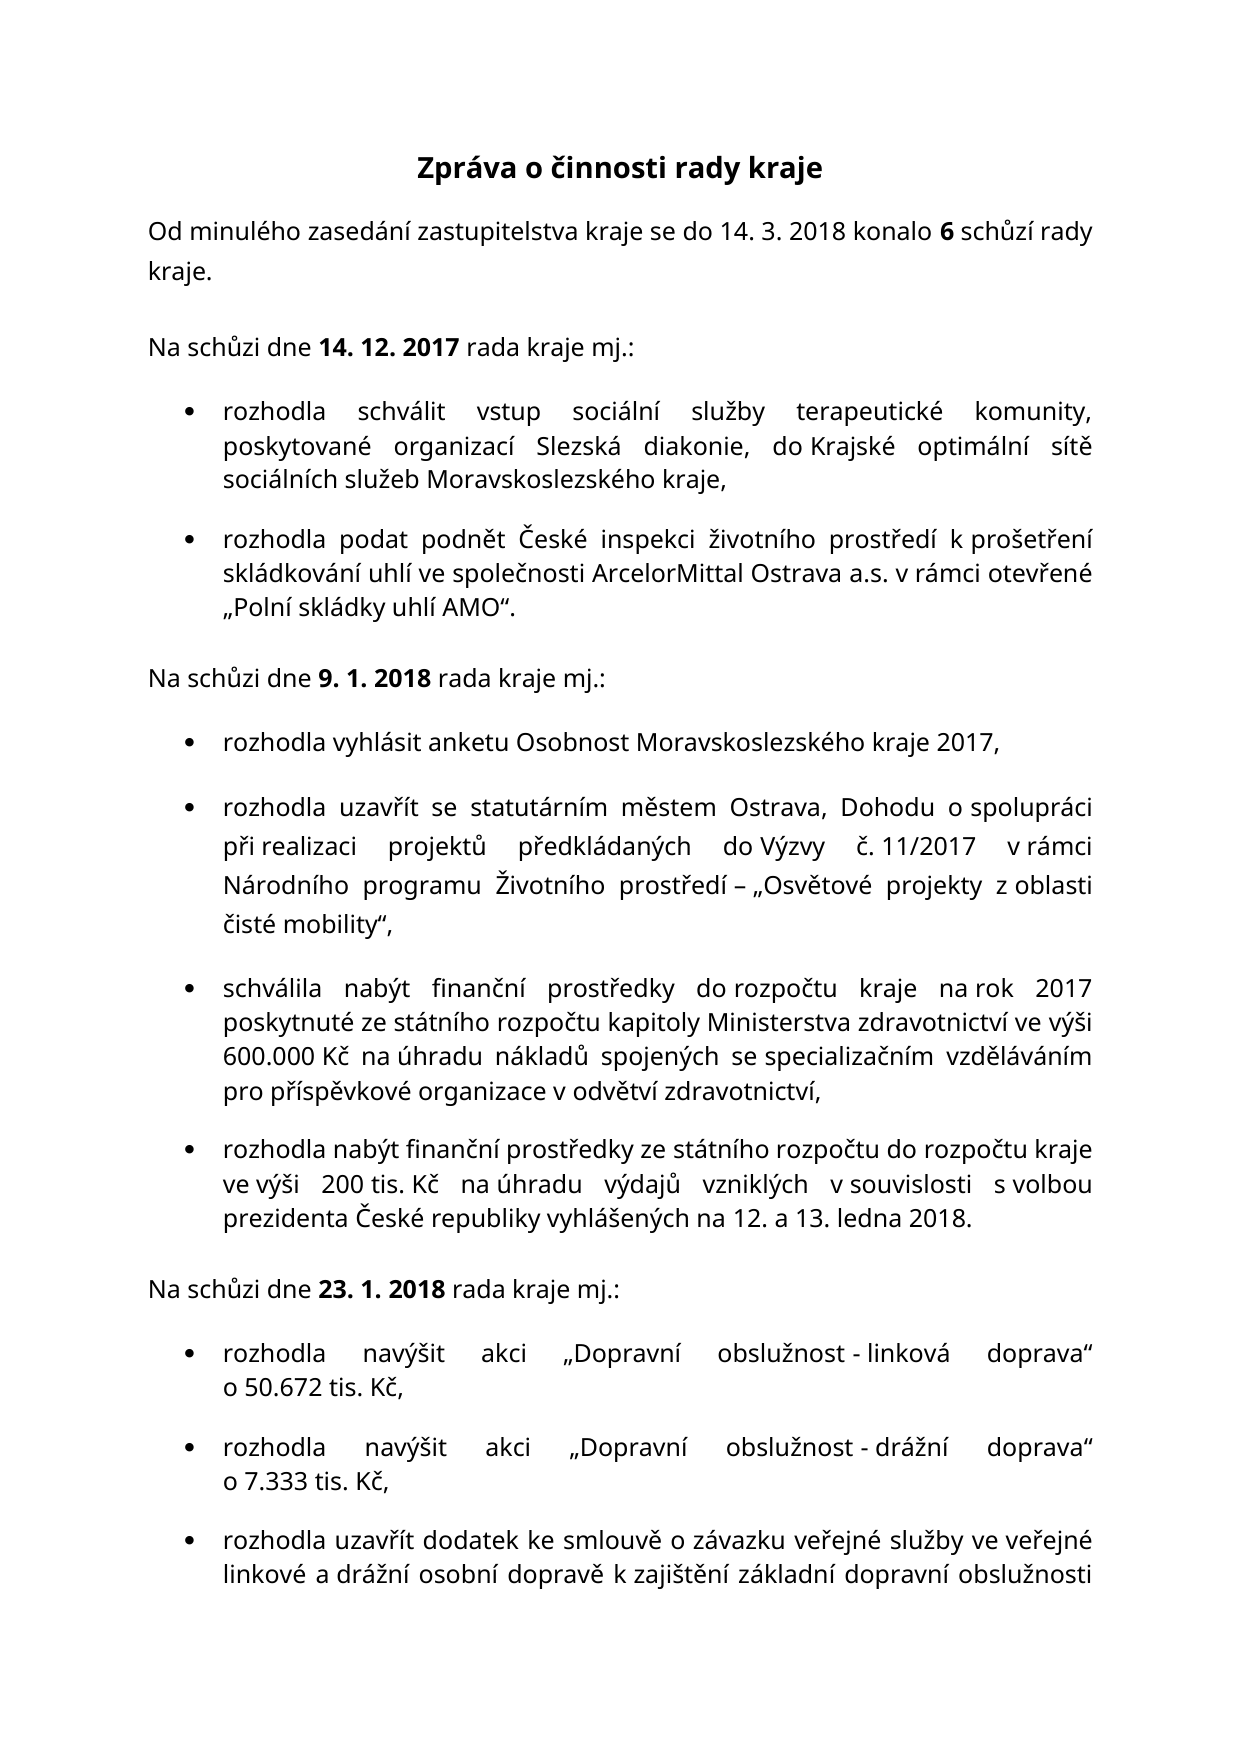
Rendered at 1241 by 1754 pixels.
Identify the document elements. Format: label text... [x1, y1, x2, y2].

text Na schůzi dne 23. 1. 2018 rada kraje mj.: [148, 1272, 1093, 1306]
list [185, 1522, 1093, 1590]
text Od minulého zasedání zastupitelstva kraje se do 14. 3. 2018 konalo 6 schůzí rady kraje. [148, 214, 1093, 287]
list rozhodla vyhlásit anketu Osobnost Moravskoslezského kraje 2017, [185, 725, 1093, 759]
text Na schůzi dne 9. 1. 2018 rada kraje mj.: [148, 661, 1093, 695]
list rozhodla navýšit akci „Dopravní obslužnost - linková doprava“ o 50.672 tis. Kč, [185, 1336, 1093, 1404]
list rozhodla uzavřít se statutárním městem Ostrava, Dohodu o spolupráci při realizaci projektů předkládaných do Výzvy č. 11/2017 v rámci Národního programu Životního prostředí – „Osvětové projekty z oblasti čisté mobility“, [185, 789, 1093, 941]
list rozhodla podat podnět České inspekci životního prostředí k prošetření skládkování uhlí ve společnosti ArcelorMittal Ostrava a.s. v rámci otevřené „Polní skládky uhlí AMO“. [185, 521, 1093, 623]
list rozhodla schválit vstup sociální služby terapeutické komunity, poskytované organizací Slezská diakonie, do Krajské optimální sítě sociálních služeb Moravskoslezského kraje, [185, 394, 1093, 496]
list rozhodla navýšit akci „Dopravní obslužnost - drážní doprava“ o 7.333 tis. Kč, [185, 1429, 1093, 1497]
list rozhodla nabýt finanční prostředky ze státního rozpočtu do rozpočtu kraje ve výši 200 tis. Kč na úhradu výdajů vzniklých v souvislosti s volbou prezidenta České republiky vyhlášených na 12. a 13. ledna 2018. [185, 1132, 1093, 1234]
text Zpráva o činnosti rady kraje [148, 148, 1093, 187]
text Na schůzi dne 14. 12. 2017 rada kraje mj.: [148, 330, 1093, 364]
list schválila nabýt finanční prostředky do rozpočtu kraje na rok 2017 poskytnuté ze státního rozpočtu kapitoly Ministerstva zdravotnictví ve výši 600.000 Kč na úhradu nákladů spojených se specializačním vzděláváním pro příspěvkové organizace v odvětví zdravotnictví, [185, 971, 1093, 1107]
